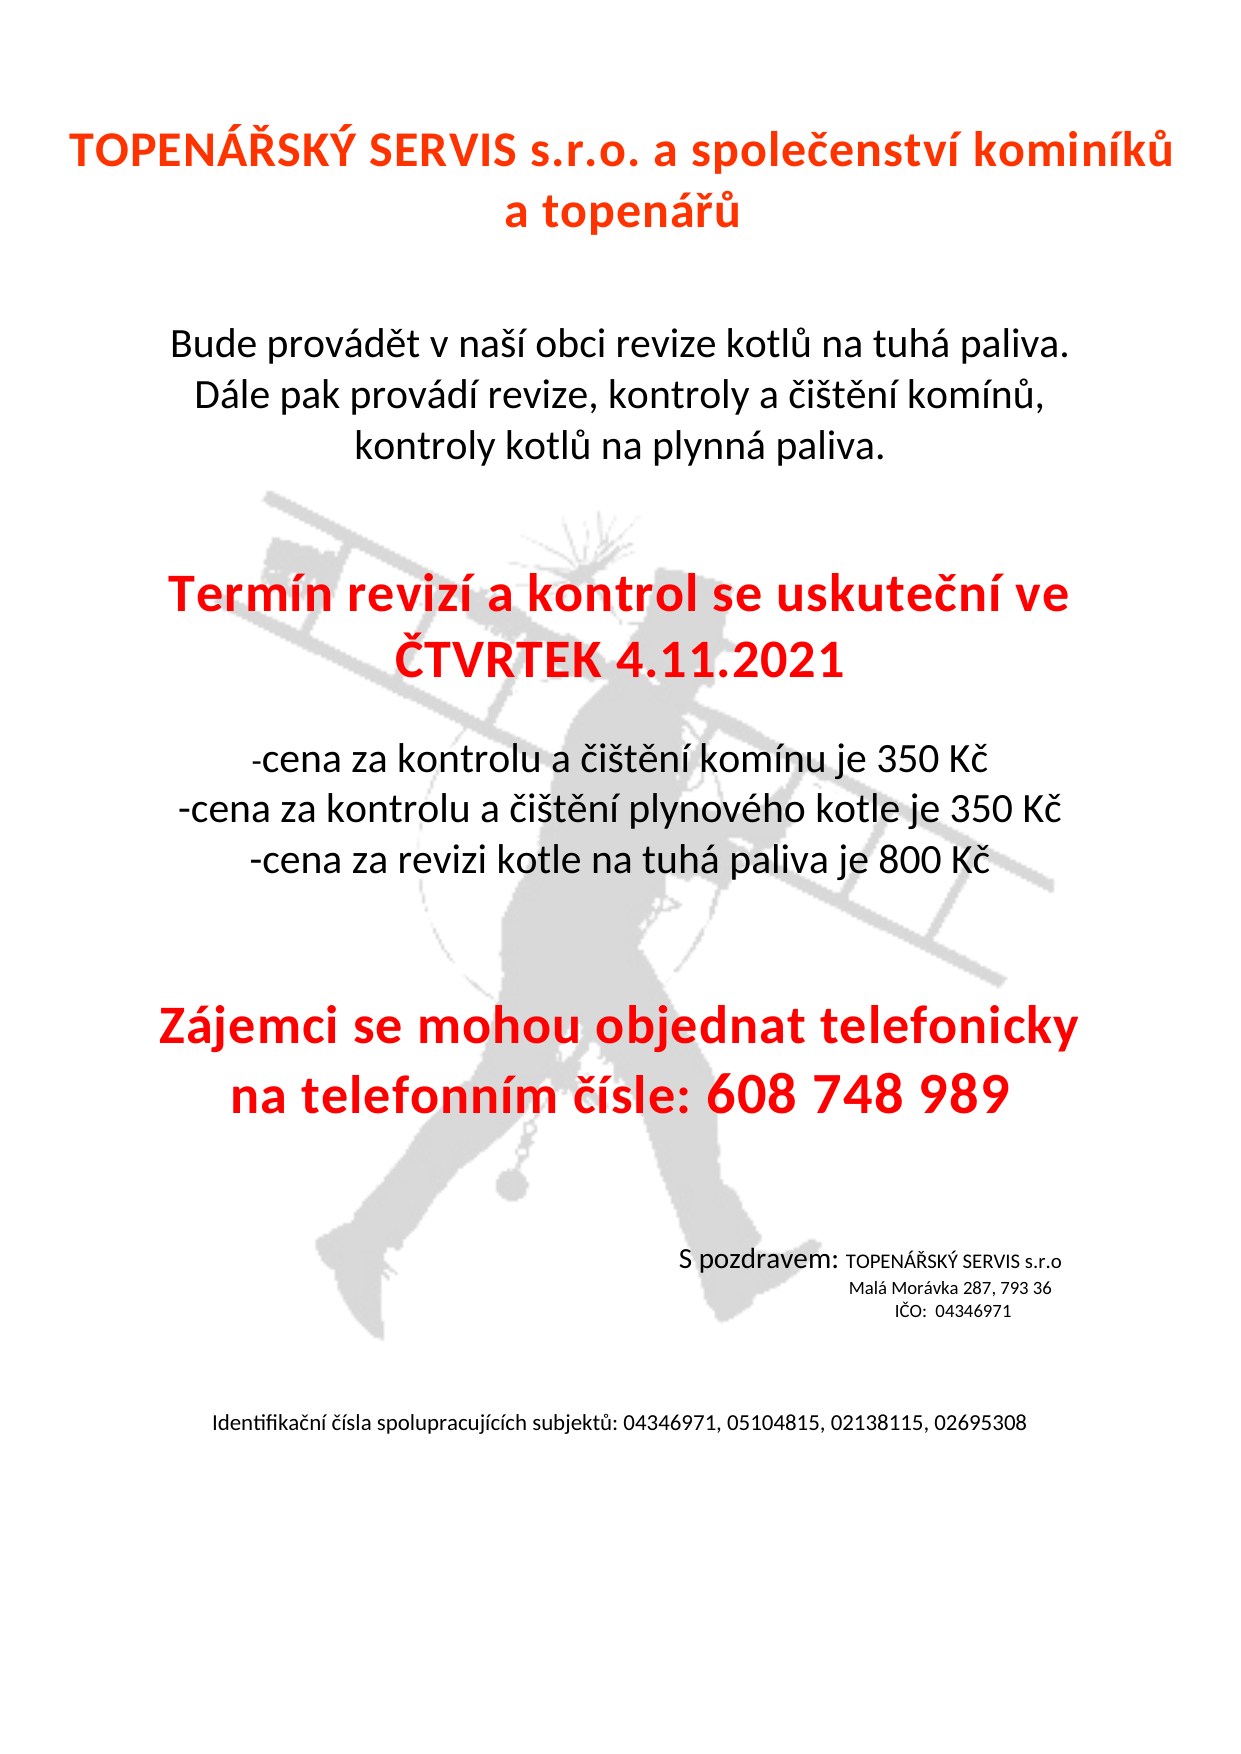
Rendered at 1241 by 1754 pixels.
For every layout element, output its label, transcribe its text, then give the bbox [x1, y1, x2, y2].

text Dále pak provádí revize, kontroly a čištění komínů, [148, 368, 1093, 419]
text Zájemci se mohou objednat telefonicky na telefonním čísle: 608 748 989 [148, 991, 1093, 1128]
text -cena za kontrolu a čištění plynového kotle je 350 Kč [148, 782, 1093, 833]
text kontroly kotlů na plynná paliva. [148, 419, 1093, 469]
text Identifikační čísla spolupracujících subjektů: 04346971, 05104815, 02138115, 02695308 [148, 1408, 1093, 1436]
text -cena za kontrolu a čištění komínu je 350 Kč [148, 732, 1093, 782]
text Termín revizí a kontrol se uskuteční ve ČTVRTEK 4.11.2021 [148, 559, 1093, 691]
text S pozdravem: TOPENÁŘSKÝ SERVIS s.r.o [148, 1240, 1093, 1276]
text -cena za revizi kotle na tuhá paliva je 800 Kč [148, 833, 1093, 884]
text IČO: 04346971 [148, 1299, 1093, 1322]
text Malá Morávka 287, 793 36 [221, 1276, 1093, 1299]
text Bude provádět v naší obci revize kotlů na tuhá paliva. [148, 317, 1093, 368]
